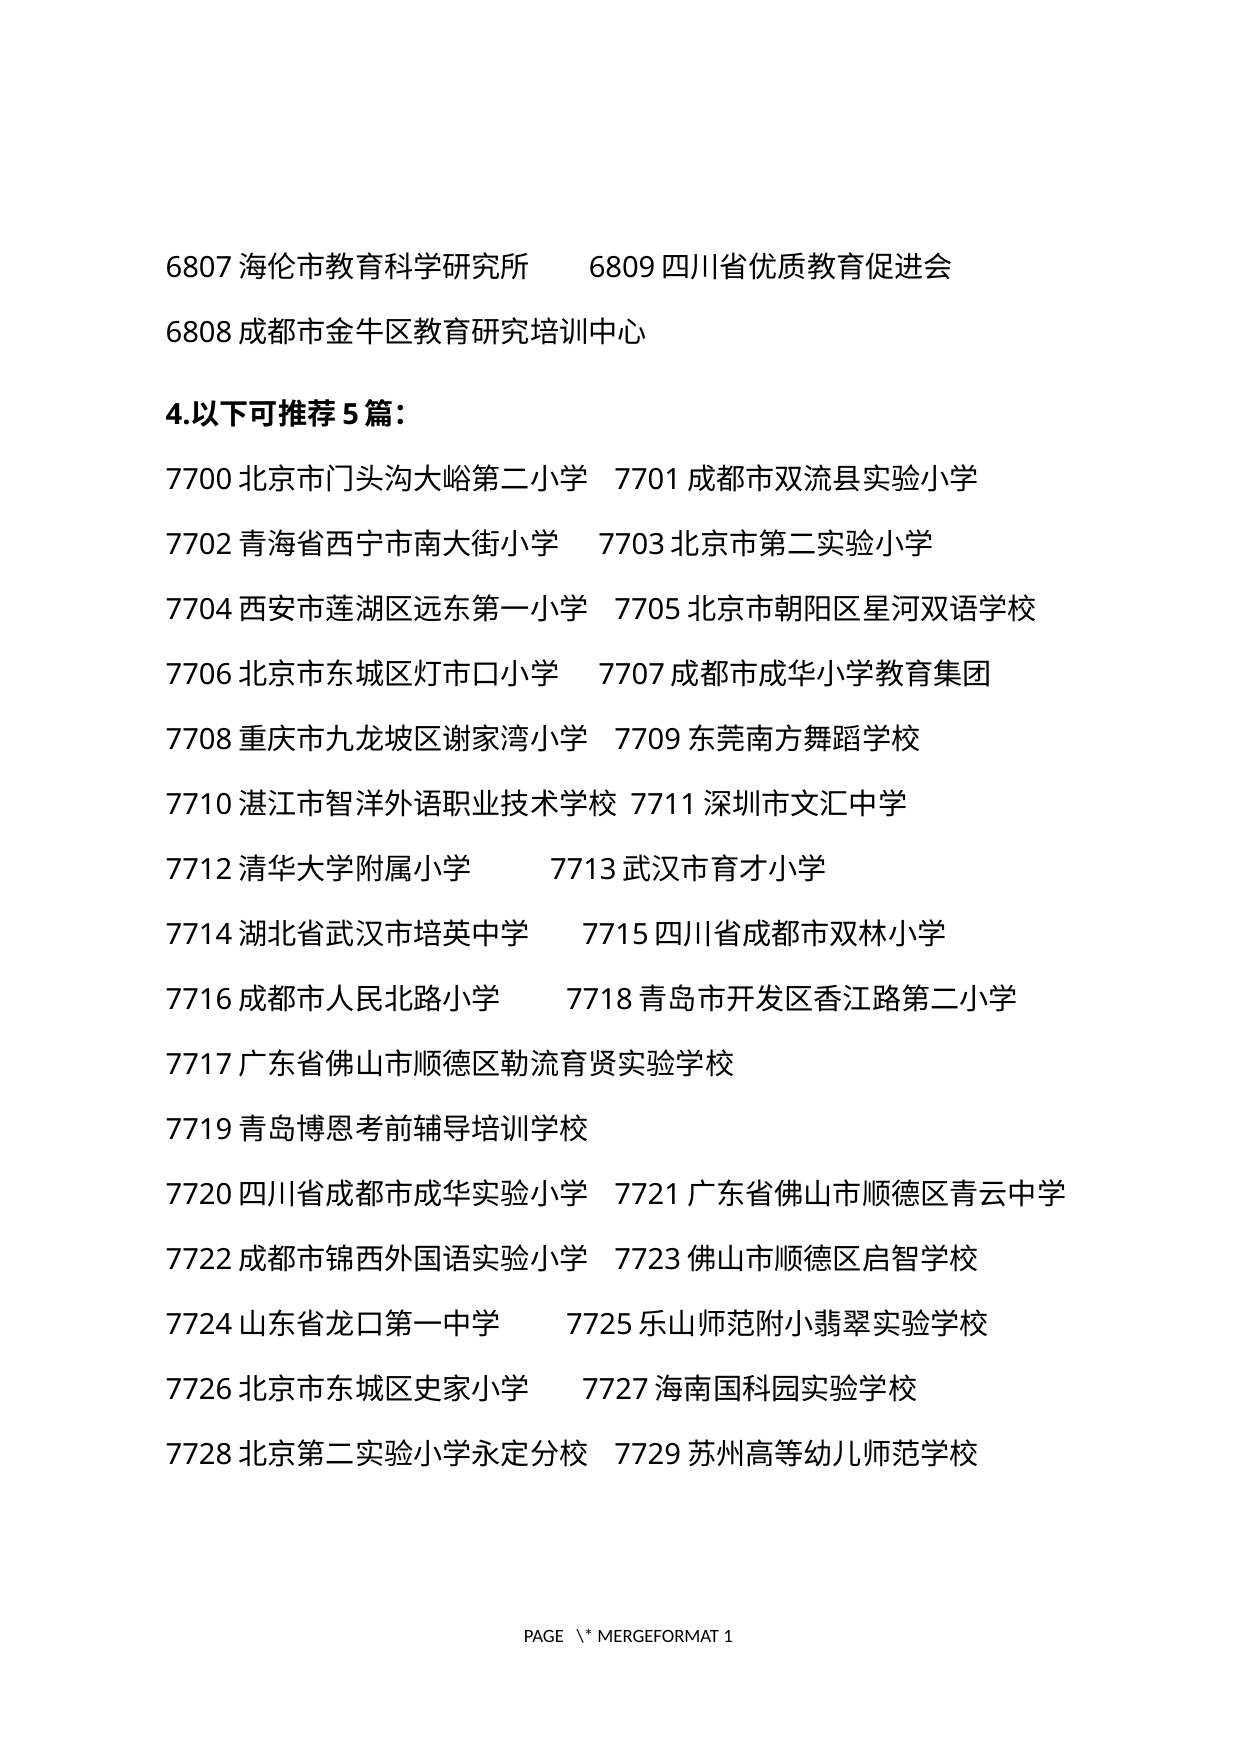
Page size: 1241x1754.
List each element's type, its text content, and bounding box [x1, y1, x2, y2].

text 7710湛江市智洋外语职业技术学校 7711深圳市文汇中学 [165, 769, 1087, 834]
text 7716成都市人民北路小学 7718青岛市开发区香江路第二小学7717广东省佛山市顺德区勒流育贤实验学校 [165, 964, 1087, 1094]
text 7720四川省成都市成华实验小学 7721广东省佛山市顺德区青云中学 [165, 1159, 1087, 1224]
text 7728北京第二实验小学永定分校 7729苏州高等幼儿师范学校 [165, 1419, 1087, 1484]
text 7719青岛博恩考前辅导培训学校 [165, 1094, 1087, 1159]
text 6807海伦市教育科学研究所 6809四川省优质教育促进会 [165, 233, 1087, 298]
text 6808成都市金牛区教育研究培训中心 [165, 298, 1087, 363]
text 7708重庆市九龙坡区谢家湾小学 7709东莞南方舞蹈学校 [165, 704, 1087, 769]
text 7726北京市东城区史家小学 7727海南国科园实验学校 [165, 1354, 1087, 1419]
text 7706北京市东城区灯市口小学 7707成都市成华小学教育集团 [165, 639, 1087, 704]
text 7714湖北省武汉市培英中学 7715四川省成都市双林小学 [165, 899, 1087, 964]
text 7722成都市锦西外国语实验小学 7723佛山市顺德区启智学校 [165, 1224, 1087, 1289]
text 7702青海省西宁市南大街小学 7703北京市第二实验小学 [165, 509, 1087, 574]
text 7724山东省龙口第一中学 7725乐山师范附小翡翠实验学校 [165, 1289, 1087, 1354]
text 7704西安市莲湖区远东第一小学 7705北京市朝阳区星河双语学校 [165, 574, 1087, 639]
text 7700北京市门头沟大峪第二小学 7701成都市双流县实验小学 [165, 444, 1087, 509]
text 7712清华大学附属小学 7713武汉市育才小学 [165, 834, 1087, 899]
text 4.以下可推荐5篇： [165, 379, 1087, 444]
